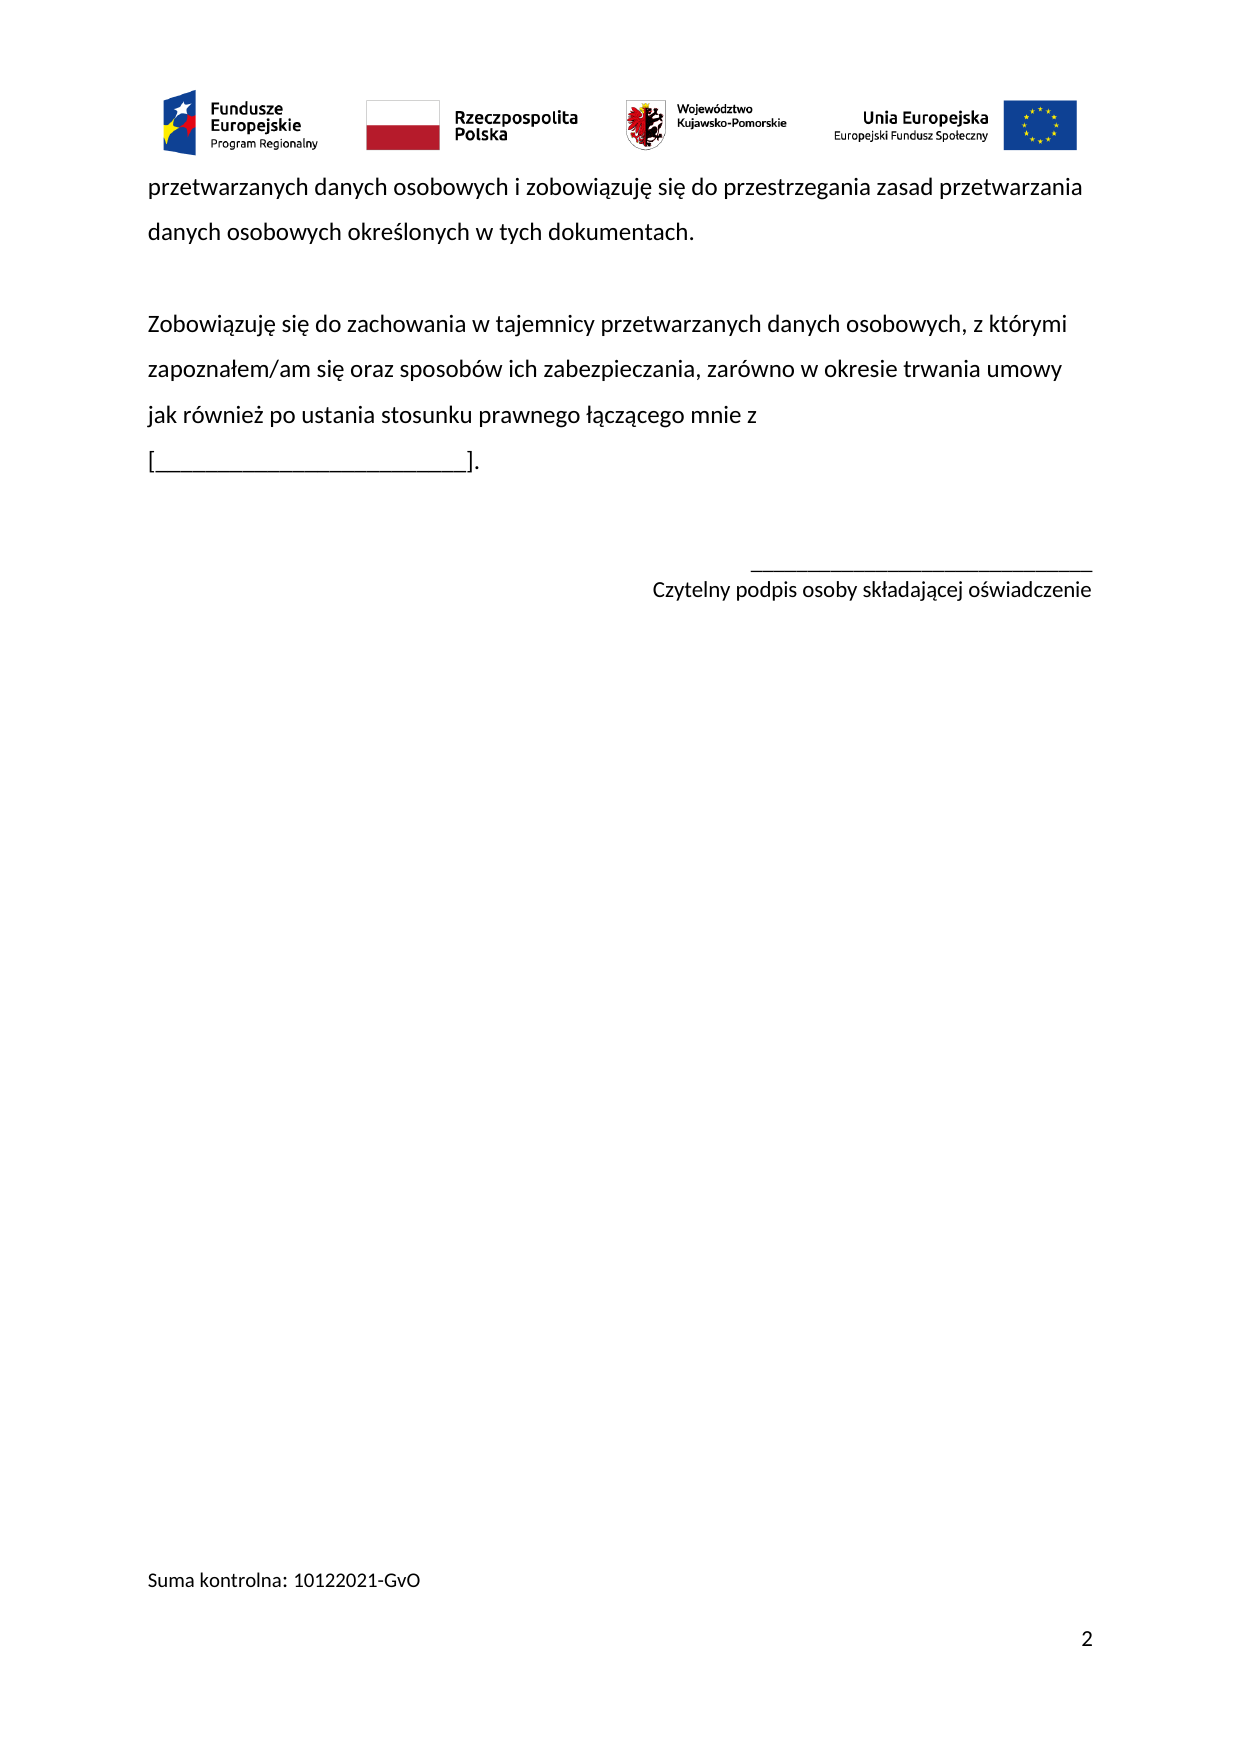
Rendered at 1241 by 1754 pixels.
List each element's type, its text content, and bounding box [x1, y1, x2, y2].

text Zobowiązuję się do zachowania w tajemnicy przetwarzanych danych osobowych, z którymi zapoznałem/am się oraz sposobów ich zabezpieczania, zarówno w okresie trwania umowy jak również po ustania stosunku prawnego łączącego mnie z [_________________________]. [148, 308, 1093, 476]
picture [147, 73, 1093, 171]
text ______________________________ [514, 547, 1093, 575]
text Czytelny podpis osoby składającej oświadczenie [148, 575, 1093, 603]
